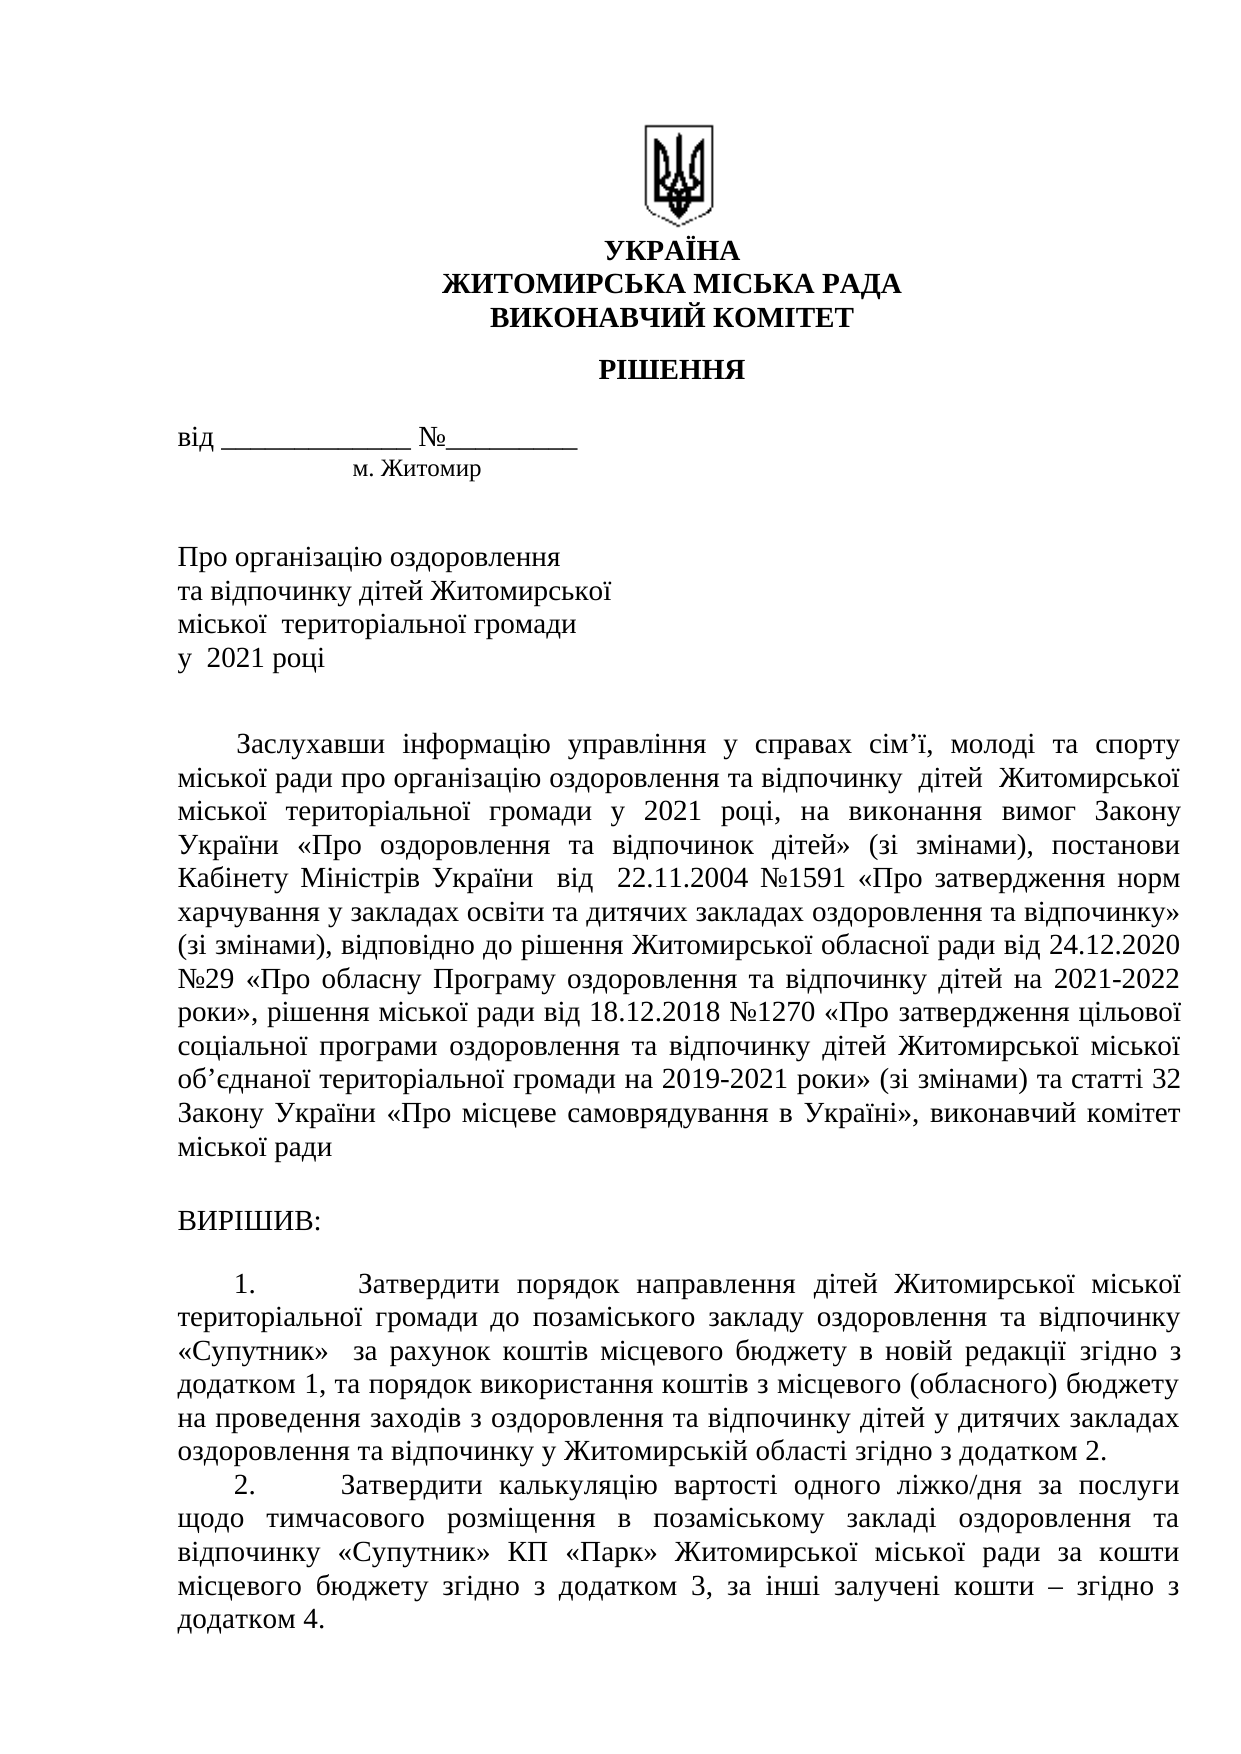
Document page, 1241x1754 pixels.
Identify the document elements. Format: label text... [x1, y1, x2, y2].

subtitle міської територіальної громади [177, 606, 1167, 640]
text ВИРІШИВ: [177, 1203, 1181, 1237]
text ЖИТОМИРСЬКА МІСЬКА РАДА [177, 266, 1167, 300]
list Затвердити калькуляцію вартості одного ліжко/дня за послуги щодо тимчасового розміщення в позаміському закладі оздоровлення та відпочинку «Супутник» КП «Парк» Житомирської міської ради за кошти місцевого бюджету згідно з додатком 3, за інші залучені кошти – згідно з додатком 4. [177, 1467, 1181, 1635]
text УКРАЇНА [177, 233, 1167, 266]
text м. Житомир [177, 453, 1167, 482]
text від _____________ №_________ [177, 419, 1167, 453]
text ВИКОНАВЧИЙ КОМІТЕТ [177, 300, 1167, 333]
subtitle Про організацію оздоровлення [177, 539, 1167, 573]
text РІШЕННЯ [177, 352, 1167, 386]
text Заслухавши інформацію управління у справах сім’ї, молоді та спорту міської ради про організацію оздоровлення та відпочинку дітей Житомирської міської територіальної громади у 2021 році, на виконання вимог Закону України «Про оздоровлення та відпочинок дітей» (зі змінами), постанови Кабінету Міністрів України від 22.11.2004 №1591 «Про затвердження норм харчування у закладах освіти та дитячих закладах оздоровлення та відпочинку» (зі змінами), відповідно до рішення Житомирської обласної ради від 24.12.2020 №29 «Про обласну Програму оздоровлення та відпочинку дітей на 2021-2022 роки», рішення міської ради від 18.12.2018 №1270 «Про затвердження цільової соціальної програми оздоровлення та відпочинку дітей Житомирської міської об’єднаної територіальної громади на 2019-2021 роки» (зі змінами) та статті 32 Закону України «Про місцеве самоврядування в Україні», виконавчий комітет міської ради [177, 726, 1181, 1162]
subtitle та відпочинку дітей Житомирської [177, 573, 1167, 606]
subtitle у 2021 році [177, 640, 1167, 673]
list Затвердити порядок направлення дітей Житомирської міської територіальної громади до позаміського закладу оздоровлення та відпочинку «Супутник» за рахунок коштів місцевого бюджету в новій редакції згідно з додатком 1, та порядок використання коштів з місцевого (обласного) бюджету на проведення заходів з оздоровлення та відпочинку дітей у дитячих закладах оздоровлення та відпочинку у Житомирській області згідно з додатком 2. [177, 1266, 1181, 1467]
